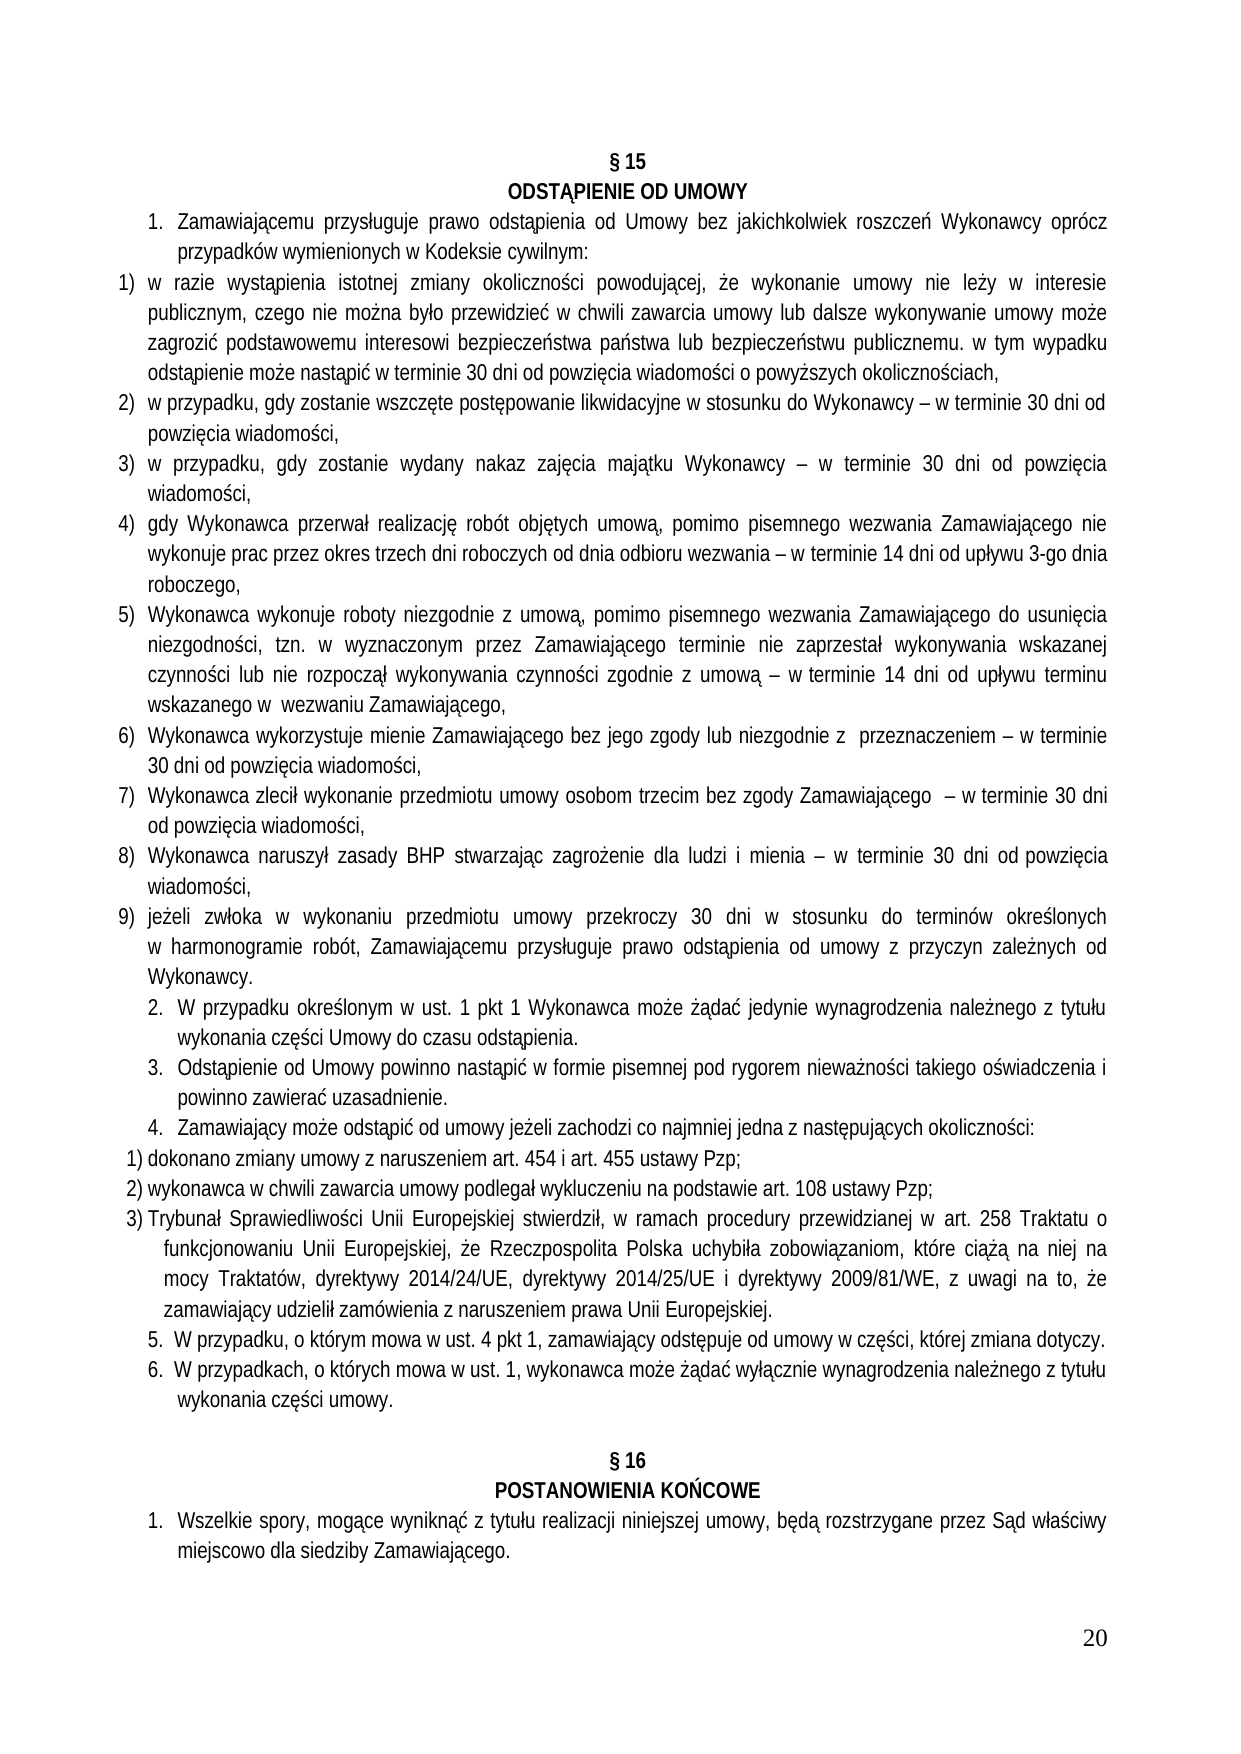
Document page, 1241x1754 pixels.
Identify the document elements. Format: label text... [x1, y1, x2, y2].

list Zamawiającemu przysługuje prawo odstąpienia od Umowy bez jakichkolwiek roszczeń Wykonawcy oprócz przypadków wymienionych w Kodeksie cywilnym: [148, 208, 1107, 264]
list Wykonawca zlecił wykonanie przedmiotu umowy osobom trzecim bez zgody Zamawiającego – w terminie 30 dni od powzięcia wiadomości, [118, 782, 1107, 838]
list Wykonawca wykorzystuje mienie Zamawiającego bez jego zgody lub niezgodnie z przeznaczeniem – w terminie 30 dni od powzięcia wiadomości, [118, 722, 1107, 778]
list w razie wystąpienia istotnej zmiany okoliczności powodującej, że wykonanie umowy nie leży w interesie publicznym, czego nie można było przewidzieć w chwili zawarcia umowy lub dalsze wykonywanie umowy może zagrozić podstawowemu interesowi bezpieczeństwa państwa lub bezpieczeństwu publicznemu. w tym wypadku odstąpienie może nastąpić w terminie 30 dni od powzięcia wiadomości o powyższych okolicznościach, [118, 268, 1107, 385]
list Trybunał Sprawiedliwości Unii Europejskiej stwierdził, w ramach procedury przewidzianej w art. 258 Traktatu o funkcjonowaniu Unii Europejskiej, że Rzeczpospolita Polska uchybiła zobowiązaniom, które ciążą na niej na mocy Traktatów, dyrektywy 2014/24/UE, dyrektywy 2014/25/UE i dyrektywy 2009/81/WE, z uwagi na to, że zamawiający udzielił zamówienia z naruszeniem prawa Unii Europejskiej. [126, 1205, 1107, 1322]
text § 15 [148, 148, 1107, 174]
text 5. W przypadku, o którym mowa w ust. 4 pkt 1, zamawiający odstępuje od umowy w części, której zmiana dotyczy. [148, 1326, 1107, 1352]
list wykonawca w chwili zawarcia umowy podlegał wykluczeniu na podstawie art. 108 ustawy Pzp; [126, 1175, 1107, 1201]
text 6. W przypadkach, o których mowa w ust. 1, wykonawca może żądać wyłącznie wynagrodzenia należnego z tytułu wykonania części umowy. [148, 1356, 1107, 1412]
text § 16 [148, 1447, 1107, 1473]
list w przypadku, gdy zostanie wszczęte postępowanie likwidacyjne w stosunku do Wykonawcy – w terminie 30 dni od powzięcia wiadomości, [118, 389, 1107, 446]
list dokonano zmiany umowy z naruszeniem art. 454 i art. 455 ustawy Pzp; [126, 1144, 1107, 1171]
list gdy Wykonawca przerwał realizację robót objętych umową, pomimo pisemnego wezwania Zamawiającego nie wykonuje prac przez okres trzech dni roboczych od dnia odbioru wezwania – w terminie 14 dni od upływu 3-go dnia roboczego, [118, 510, 1107, 597]
list W przypadku określonym w ust. 1 pkt 1 Wykonawca może żądać jedynie wynagrodzenia należnego z tytułu wykonania części Umowy do czasu odstąpienia. [148, 993, 1107, 1050]
list Zamawiający może odstąpić od umowy jeżeli zachodzi co najmniej jedna z następujących okoliczności: [148, 1114, 1107, 1141]
list jeżeli zwłoka w wykonaniu przedmiotu umowy przekroczy 30 dni w stosunku do terminów określonych w harmonogramie robót, Zamawiającemu przysługuje prawo odstąpienia od umowy z przyczyn zależnych od Wykonawcy. [118, 903, 1107, 989]
list Wykonawca wykonuje roboty niezgodnie z umową, pomimo pisemnego wezwania Zamawiającego do usunięcia niezgodności, tzn. w wyznaczonym przez Zamawiającego terminie nie zaprzestał wykonywania wskazanej czynności lub nie rozpoczął wykonywania czynności zgodnie z umową – w terminie 14 dni od upływu terminu wskazanego w wezwaniu Zamawiającego, [118, 601, 1107, 718]
list Wszelkie spory, mogące wyniknąć z tytułu realizacji niniejszej umowy, będą rozstrzygane przez Sąd właściwy miejscowo dla siedziby Zamawiającego. [148, 1507, 1107, 1563]
list Odstąpienie od Umowy powinno nastąpić w formie pisemnej pod rygorem nieważności takiego oświadczenia i powinno zawierać uzasadnienie. [148, 1054, 1107, 1110]
text POSTANOWIENIA KOŃCOWE [148, 1477, 1107, 1503]
list Wykonawca naruszył zasady BHP stwarzając zagrożenie dla ludzi i mienia – w terminie 30 dni od powzięcia wiadomości, [118, 842, 1107, 899]
text ODSTĄPIENIE OD UMOWY [148, 178, 1107, 204]
list w przypadku, gdy zostanie wydany nakaz zajęcia majątku Wykonawcy – w terminie 30 dni od powzięcia wiadomości, [118, 450, 1107, 506]
